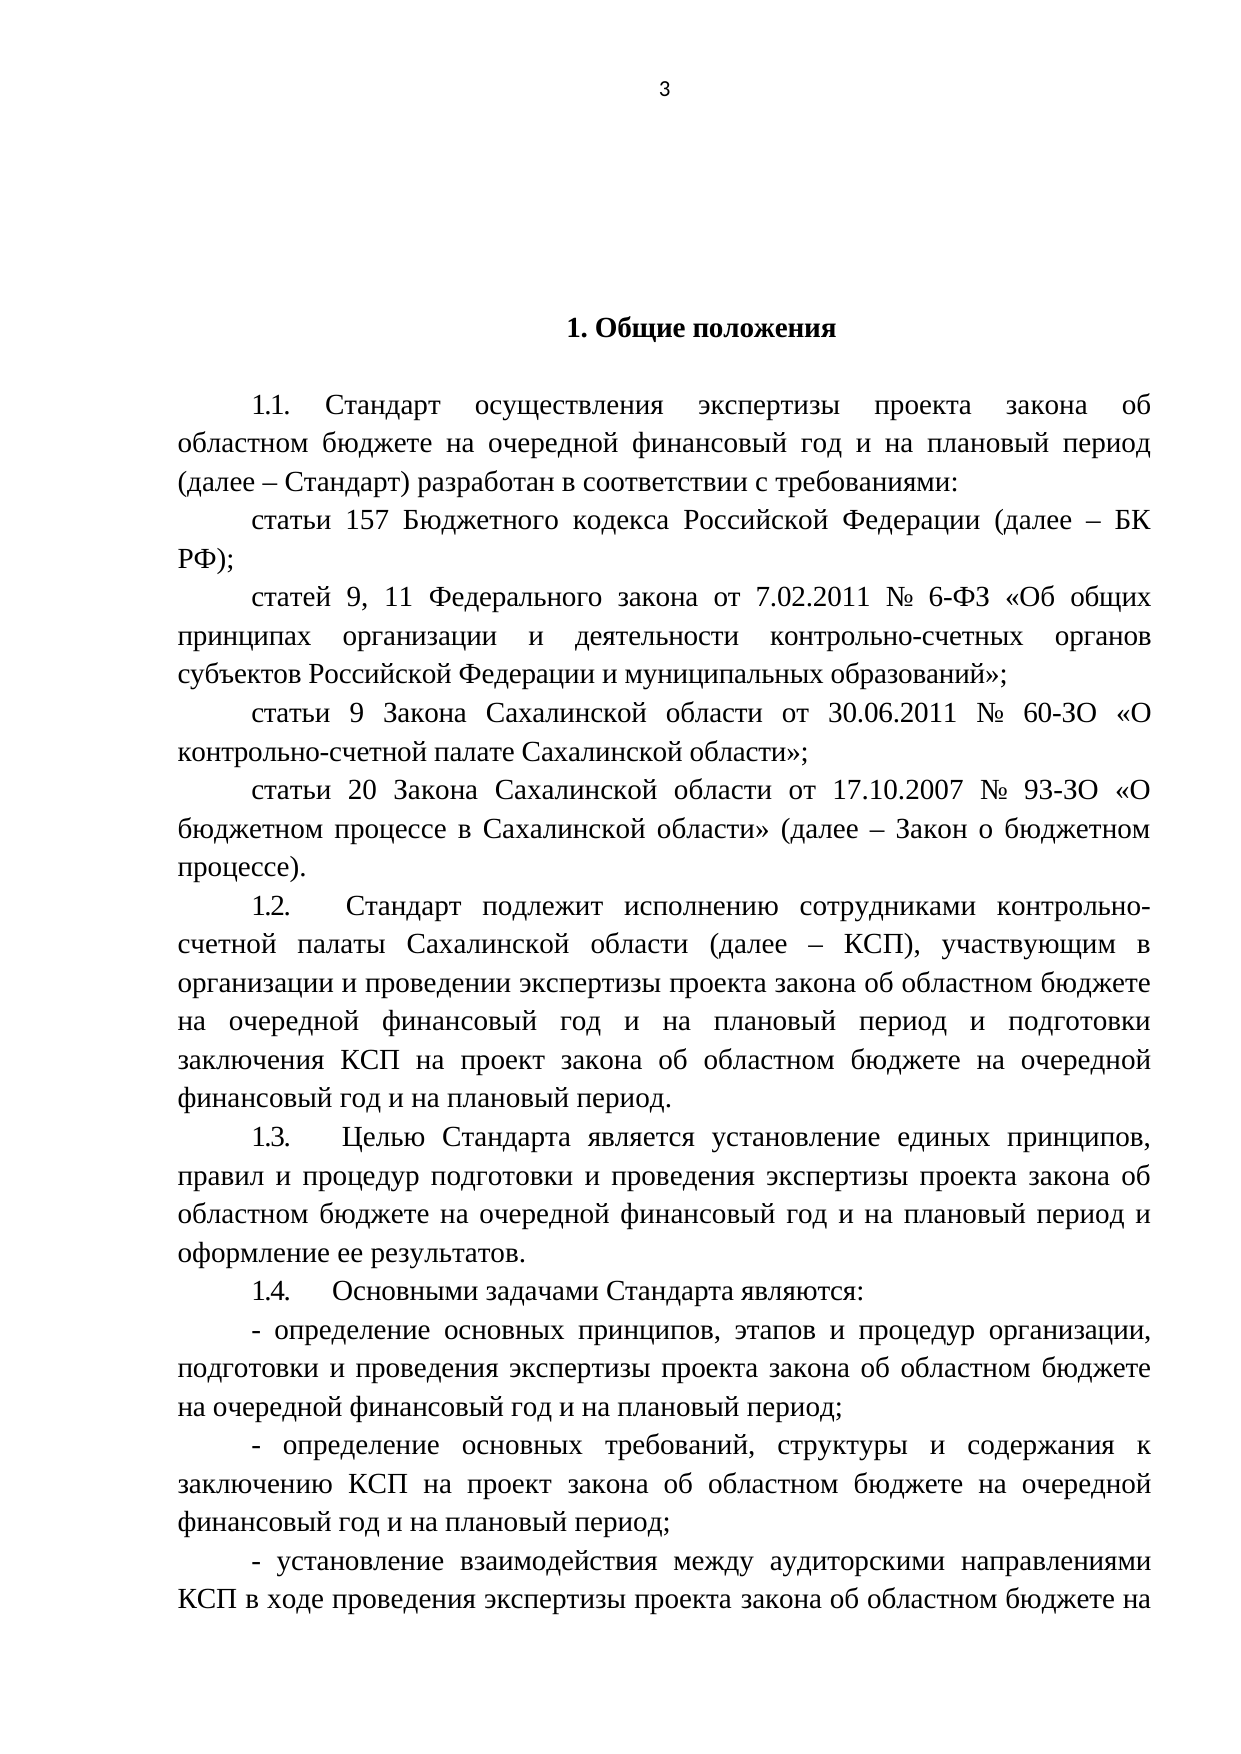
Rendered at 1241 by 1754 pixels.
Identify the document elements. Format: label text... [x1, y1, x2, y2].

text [177, 1543, 1152, 1615]
list Стандарт подлежит исполнению сотрудниками контрольно-счетной палаты Сахалинской области (далее – КСП), участвующим в организации и проведении экспертизы проекта закона об областном бюджете на очередной финансовый год и на плановый период и подготовки заключения КСП на проект закона об областном бюджете на очередной финансовый год и на плановый период. [177, 888, 1152, 1114]
text - определение основных принципов, этапов и процедур организации, подготовки и проведения экспертизы проекта закона об областном бюджете на очередной финансовый год и на плановый период; [177, 1312, 1152, 1422]
list Целью Стандарта является установление единых принципов, правил и процедур подготовки и проведения экспертизы проекта закона об областном бюджете на очередной финансовый год и на плановый период и оформление ее результатов. [177, 1119, 1152, 1268]
text 1.1. Стандарт осуществления экспертизы проекта закона об областном бюджете на очередной финансовый год и на плановый период (далее – Стандарт) разработан в соответствии с требованиями: [177, 387, 1152, 497]
text статьи 157 Бюджетного кодекса Российской Федерации (далее – БК РФ); [177, 502, 1152, 574]
list Основными задачами Стандарта являются: [177, 1273, 1152, 1307]
text статьи 9 Закона Сахалинской области от 30.06.2011 № 60-ЗО «О контрольно-счетной палате Сахалинской области»; [177, 695, 1152, 767]
text статей 9, 11 Федерального закона от 7.02.2011 № 6-ФЗ «Об общих принципах организации и деятельности контрольно-счетных органов субъектов Российской Федерации и муниципальных образований»; [177, 579, 1152, 690]
text статьи 20 Закона Сахалинской области от 17.10.2007 № 93-ЗО «О бюджетном процессе в Сахалинской области» (далее – Закон о бюджетном процессе). [177, 772, 1152, 883]
text - определение основных требований, структуры и содержания к заключению КСП на проект закона об областном бюджете на очередной финансовый год и на плановый период; [177, 1427, 1152, 1538]
text 1. Общие положения [177, 310, 1152, 343]
